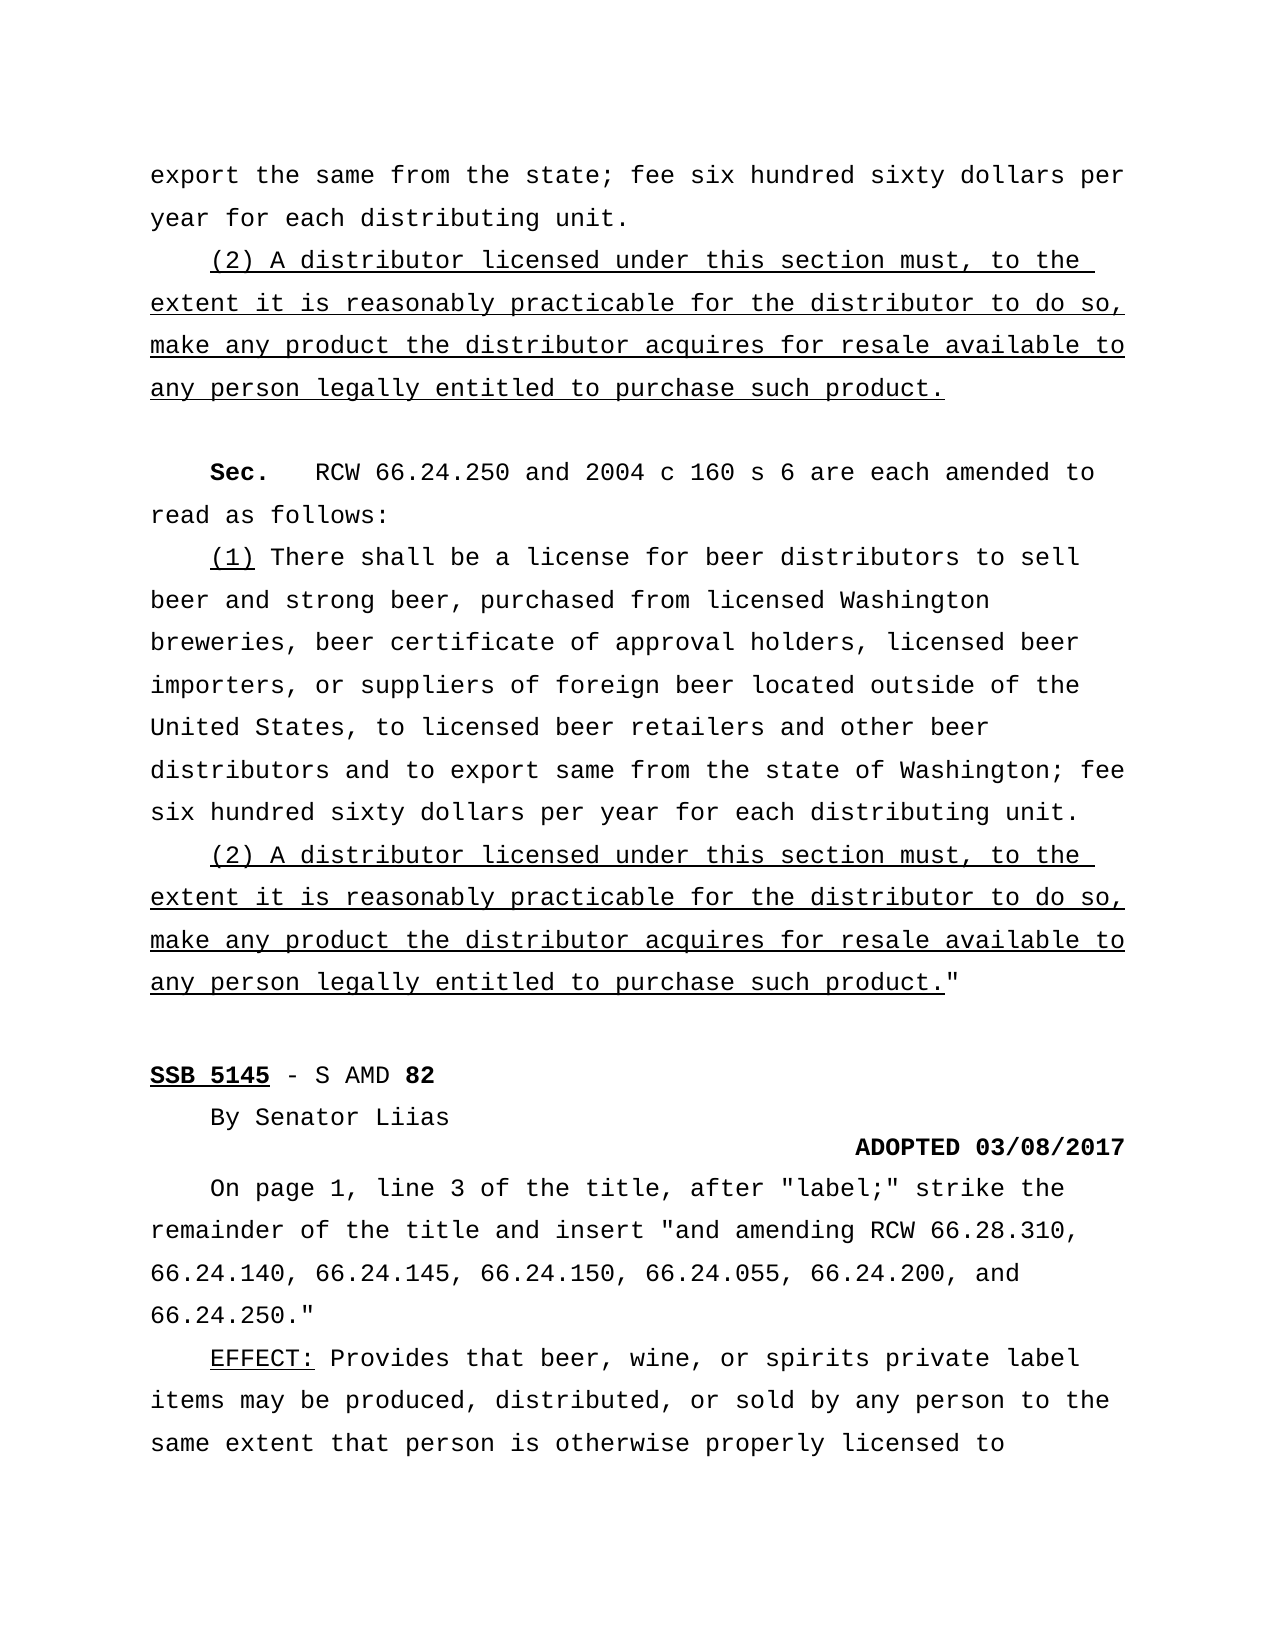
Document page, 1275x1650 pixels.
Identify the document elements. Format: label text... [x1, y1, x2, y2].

text (2) A distributor licensed under this section must, to the extent it is reasonably practicable for the distributor to do so, make any product the distributor acquires for resale available to any person legally entitled to purchase such product. [150, 315, 1125, 356]
text (2) A distributor licensed under this section must, to the extent it is reasonably practicable for the distributor to do so, make any product the distributor acquires for resale available to any person legally entitled to purchase such product." [150, 952, 1125, 999]
text (2) A distributor licensed under this section must, to the extent it is reasonably practicable for the distributor to do so, make any product the distributor acquires for resale available to any person legally entitled to purchase such product." [150, 829, 1125, 908]
text On page 1, line 3 of the title, after "label;" strike the remainder of the title and insert "and amending RCW 66.28.310, 66.24.140, 66.24.145, 66.24.150, 66.24.055, 66.24.200, and 66.24.250." [150, 1162, 1125, 1332]
text (1) There shall be a license for beer distributors to sell beer and strong beer, purchased from licensed Washington breweries, beer certificate of approval holders, licensed beer importers, or suppliers of foreign beer located outside of the United States, to licensed beer retailers and other beer distributors and to export same from the state of Washington; fee six hundred sixty dollars per year for each distributing unit. [150, 532, 1125, 829]
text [150, 1332, 1125, 1460]
text SSB 5145 - S AMD 82 [150, 1049, 1125, 1092]
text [150, 150, 1125, 235]
text (2) A distributor licensed under this section must, to the extent it is reasonably practicable for the distributor to do so, make any product the distributor acquires for resale available to any person legally entitled to purchase such product. [150, 235, 1125, 314]
text (2) A distributor licensed under this section must, to the extent it is reasonably practicable for the distributor to do so, make any product the distributor acquires for resale available to any person legally entitled to purchase such product. [150, 358, 1125, 405]
text ADOPTED 03/08/2017 [150, 1134, 1125, 1162]
text By Senator Liias [150, 1092, 1125, 1134]
text Sec. RCW 66.24.250 and 2004 c 160 s 6 are each amended to read as follows: [150, 447, 1125, 532]
text (2) A distributor licensed under this section must, to the extent it is reasonably practicable for the distributor to do so, make any product the distributor acquires for resale available to any person legally entitled to purchase such product." [150, 910, 1125, 950]
